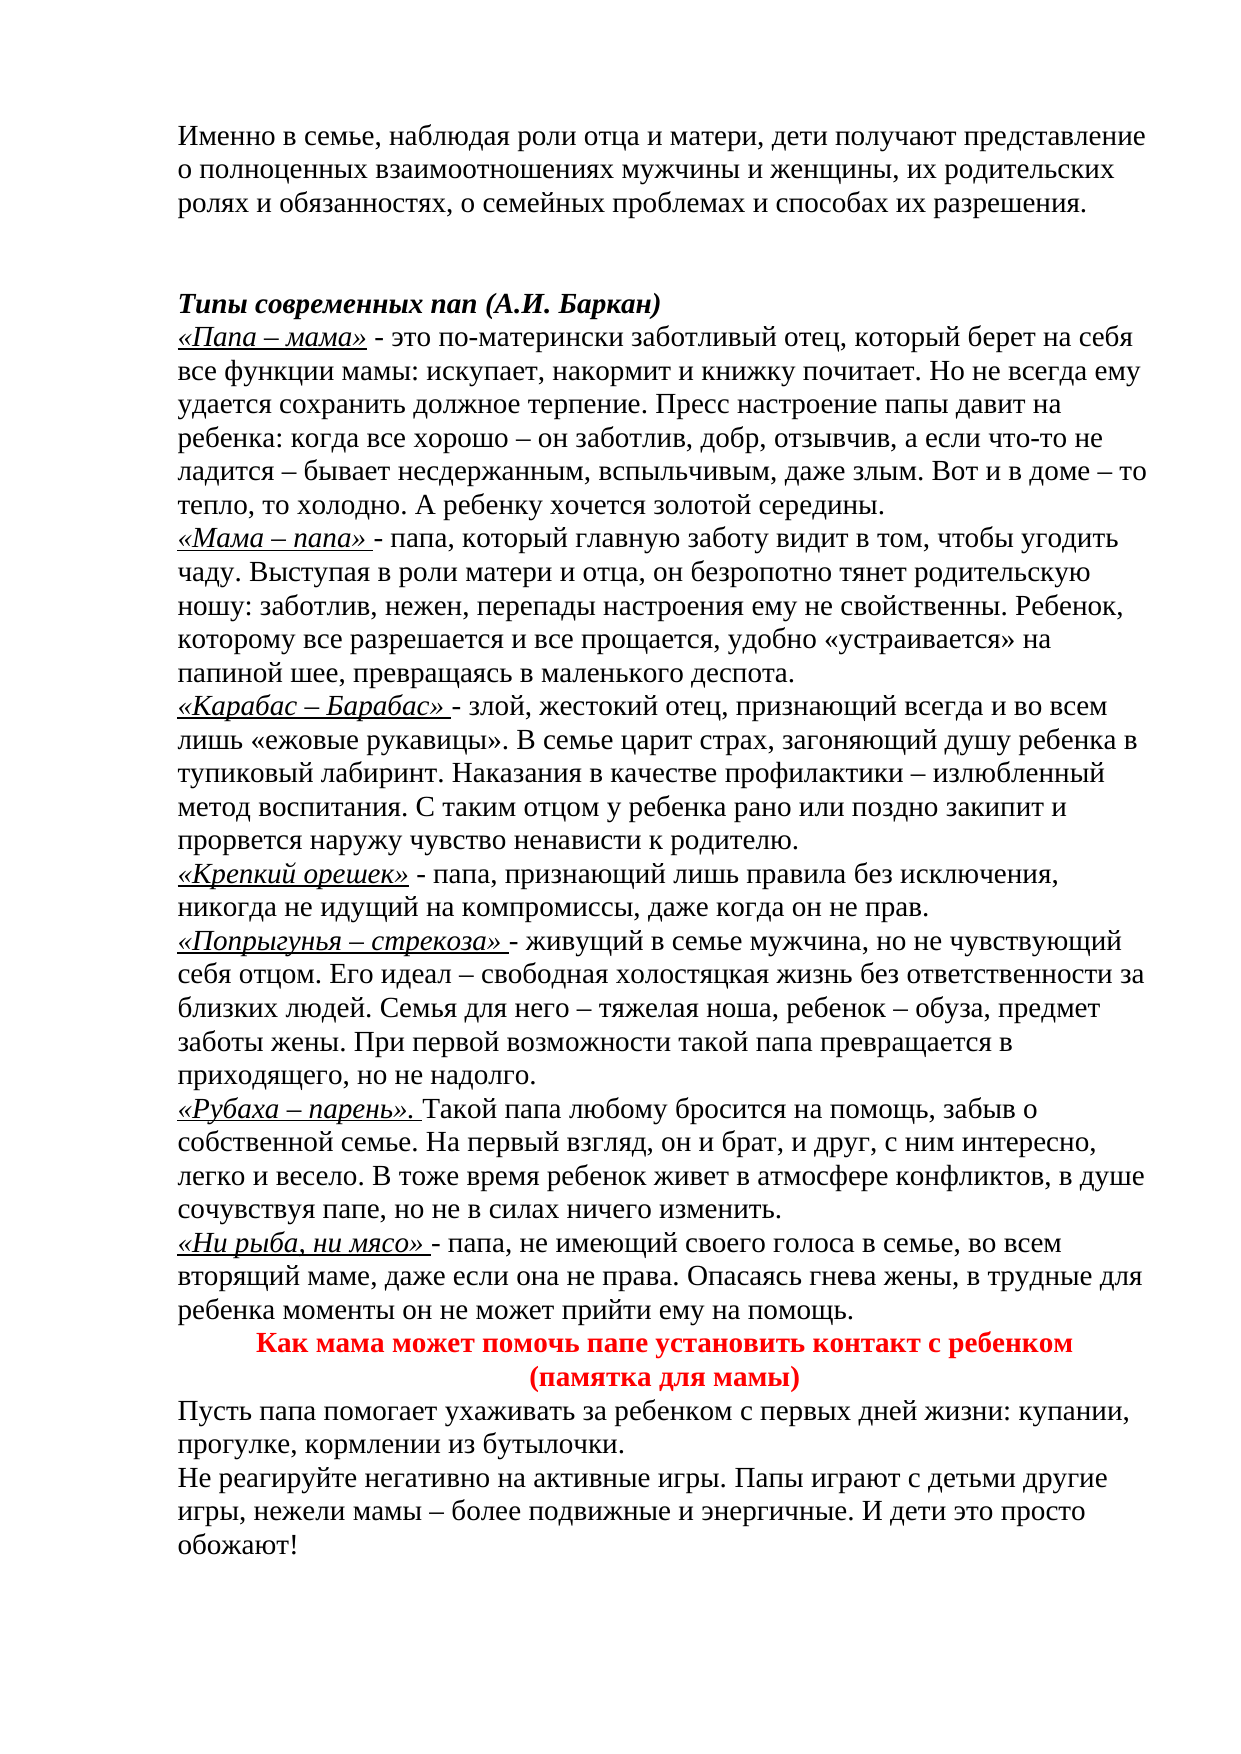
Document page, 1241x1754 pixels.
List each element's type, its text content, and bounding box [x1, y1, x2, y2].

text Пусть папа помогает ухаживать за ребенком с первых дней жизни: купании, прогулке, кормлении из бутылочки. [177, 1393, 1152, 1460]
text «Ни рыба, ни мясо» - папа, не имеющий своего голоса в семье, во всем вторящий маме, даже если она не права. Опасаясь гнева жены, в трудные для ребенка моменты он не может прийти ему на помощь. [177, 1225, 1152, 1326]
text Не реагируйте негативно на активные игры. Папы играют с детьми другие игры, нежели мамы – более подвижные и энергичные. И дети это просто обожают! [177, 1460, 1152, 1560]
text Именно в семье, наблюдая роли отца и матери, дети получают представление о полноценных взаимоотношениях мужчины и женщины, их родительских ролях и обязанностях, о семейных проблемах и способах их разрешения. [177, 118, 1152, 219]
text «Рубаха – парень». Такой папа любому бросится на помощь, забыв о собственной семье. На первый взгляд, он и брат, и друг, с ним интересно, легко и весело. В тоже время ребенок живет в атмосфере конфликтов, в душе сочувствуя папе, но не в силах ничего изменить. [177, 1091, 1152, 1225]
text «Крепкий орешек» - папа, признающий лишь правила без исключения, никогда не идущий на компромиссы, даже когда он не прав. [177, 856, 1152, 923]
text «Мама – папа» - папа, который главную заботу видит в том, чтобы угодить чаду. Выступая в роли матери и отца, он безропотно тянет родительскую ношу: заботлив, нежен, перепады настроения ему не свойственны. Ребенок, которому все разрешается и все прощается, удобно «устраивается» на папиной шее, превращаясь в маленького деспота. [177, 521, 1152, 688]
text Типы современных пап (А.И. Баркан) [177, 286, 1152, 319]
text «Попрыгунья – стрекоза» - живущий в семье мужчина, но не чувствующий себя отцом. Его идеал – свободная холостяцкая жизнь без ответственности за близких людей. Семья для него – тяжелая ноша, ребенок – обуза, предмет заботы жены. При первой возможности такой папа превращается в приходящего, но не надолго. [177, 923, 1152, 1091]
text «Карабас – Барабас» - злой, жестокий отец, признающий всегда и во всем лишь «ежовые рукавицы». В семье царит страх, загоняющий душу ребенка в тупиковый лабиринт. Наказания в качестве профилактики – излюбленный метод воспитания. С таким отцом у ребенка рано или поздно закипит и прорвется наружу чувство ненависти к родителю. [177, 688, 1152, 856]
text «Папа – мама» - это по-матерински заботливый отец, который берет на себя все функции мамы: искупает, накормит и книжку почитает. Но не всегда ему удается сохранить должное терпение. Пресс настроение папы давит на ребенка: когда все хорошо – он заботлив, добр, отзывчив, а если что-то не ладится – бывает несдержанным, вспыльчивым, даже злым. Вот и в доме – то тепло, то холодно. А ребенку хочется золотой середины. [177, 319, 1152, 521]
text Как мама может помочь папе установить контакт с ребенком (памятка для мамы) [177, 1326, 1152, 1393]
